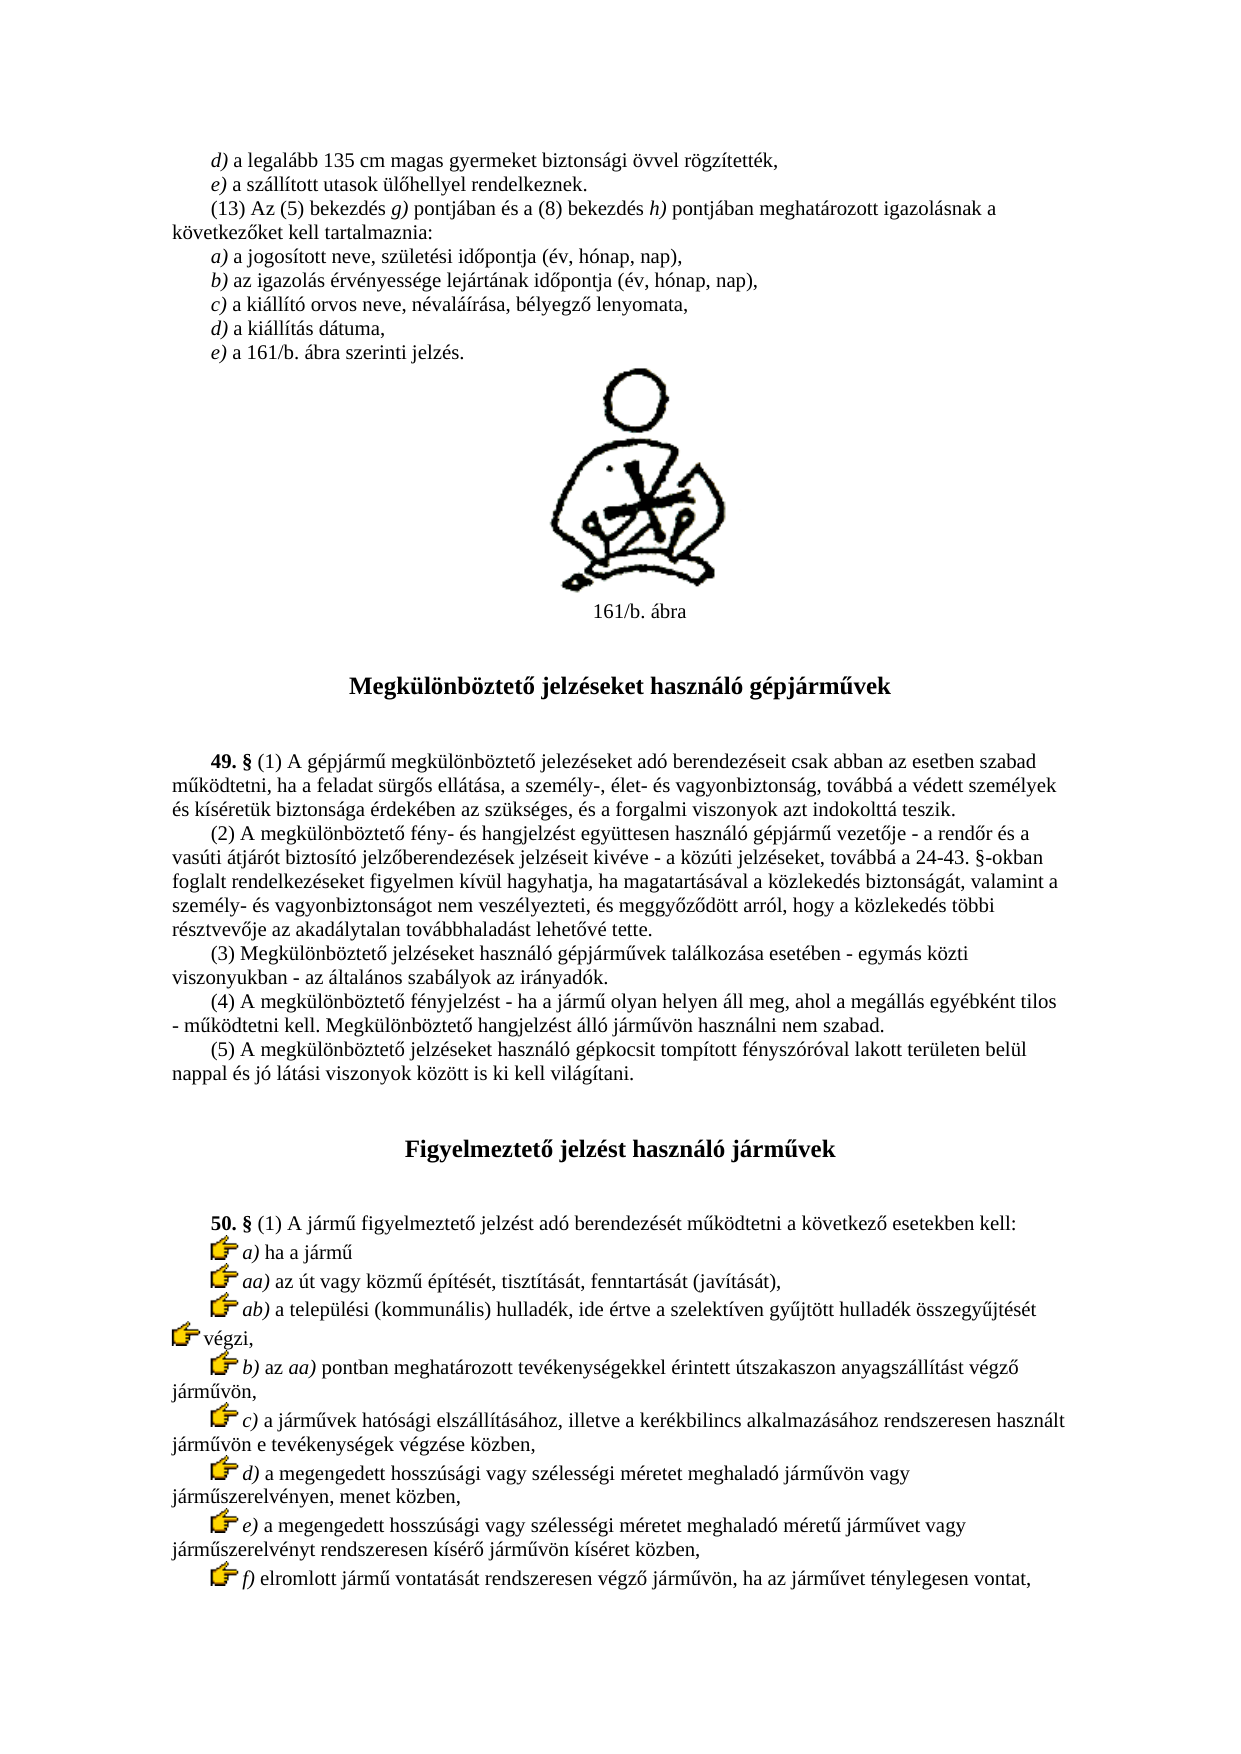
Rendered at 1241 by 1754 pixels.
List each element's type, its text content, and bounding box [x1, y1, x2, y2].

text ab) a települési (kommunális) hulladék, ide értve a szelektíven gyűjtött hulladék összegyűjtését [172, 1293, 1068, 1321]
text e) a szállított utasok ülőhellyel rendelkeznek. [172, 172, 1068, 196]
text b) az igazolás érvényessége lejártának időpontja (év, hónap, nap), [172, 268, 1068, 292]
text 161/b. ábra [172, 599, 1068, 623]
text aa) az út vagy közmű építését, tisztítását, fenntartását (javítását), [172, 1264, 1068, 1293]
text (2) A megkülönböztető fény- és hangjelzést együttesen használó gépjármű vezetője - a rendőr és a vasúti átjárót biztosító jelzőberendezések jelzéseit kivéve - a közúti jelzéseket, továbbá a 24-43. §-okban foglalt rendelkezéseket figyelmen kívül hagyhatja, ha magatartásával a közlekedés biztonságát, valamint a személy- és vagyonbiztonságot nem veszélyezteti, és meggyőződött arról, hogy a közlekedés többi résztvevője az akadálytalan továbbhaladást lehetővé tette. [172, 821, 1068, 941]
text a) ha a jármű [172, 1235, 1068, 1264]
text d) a legalább 135 cm magas gyermeket biztonsági övvel rögzítették, [172, 148, 1068, 172]
picture [210, 1263, 242, 1288]
text (4) A megkülönböztető fényjelzést - ha a jármű olyan helyen áll meg, ahol a megállás egyébként tilos - működtetni kell. Megkülönböztető hangjelzést álló járművön használni nem szabad. [172, 989, 1068, 1037]
text Megkülönböztető jelzéseket használó gépjárművek [172, 671, 1068, 700]
text a) a jogosított neve, születési időpontja (év, hónap, nap), [172, 244, 1068, 268]
text f) elromlott jármű vontatását rendszeresen végző járművön, ha az járművet ténylegesen vontat, [172, 1561, 1068, 1590]
text 50. § (1) A jármű figyelmeztető jelzést adó berendezését működtetni a következő esetekben kell: [172, 1211, 1068, 1235]
text c) a kiállító orvos neve, névaláírása, bélyegző lenyomata, [172, 292, 1068, 316]
text c) a járművek hatósági elszállításához, illetve a kerékbilincs alkalmazásához rendszeresen használt járművön e tevékenységek végzése közben, [172, 1403, 1068, 1456]
text (5) A megkülönböztető jelzéseket használó gépkocsit tompított fényszóróval lakott területen belül nappal és jó látási viszonyok között is ki kell világítani. [172, 1037, 1068, 1085]
picture [210, 1455, 242, 1480]
text d) a kiállítás dátuma, [172, 316, 1068, 340]
text d) a megengedett hosszúsági vagy szélességi méretet meghaladó járművön vagy járműszerelvényen, menet közben, [172, 1456, 1068, 1508]
text végzi, [172, 1321, 1068, 1350]
text (13) Az (5) bekezdés g) pontjában és a (8) bekezdés h) pontjában meghatározott igazolásnak a következőket kell tartalmaznia: [172, 196, 1068, 244]
picture [210, 1292, 242, 1317]
picture [210, 1508, 242, 1533]
picture [210, 1402, 242, 1427]
picture [210, 1235, 242, 1260]
text Figyelmeztető jelzést használó járművek [172, 1134, 1068, 1163]
picture [522, 364, 757, 599]
text b) az aa) pontban meghatározott tevékenységekkel érintett útszakaszon anyagszállítást végző járművön, [172, 1350, 1068, 1403]
picture [171, 1321, 204, 1346]
text 49. § (1) A gépjármű megkülönböztető jelezéseket adó berendezéseit csak abban az esetben szabad működtetni, ha a feladat sürgős ellátása, a személy-, élet- és vagyonbiztonság, továbbá a védett személyek és kíséretük biztonsága érdekében az szükséges, és a forgalmi viszonyok azt indokolttá teszik. [172, 748, 1068, 821]
picture [210, 1350, 242, 1375]
picture [210, 1561, 242, 1586]
text e) a 161/b. ábra szerinti jelzés. [172, 340, 1068, 364]
text e) a megengedett hosszúsági vagy szélességi méretet meghaladó méretű járművet vagy járműszerelvényt rendszeresen kísérő járművön kíséret közben, [172, 1508, 1068, 1561]
text (3) Megkülönböztető jelzéseket használó gépjárművek találkozása esetében - egymás közti viszonyukban - az általános szabályok az irányadók. [172, 941, 1068, 989]
